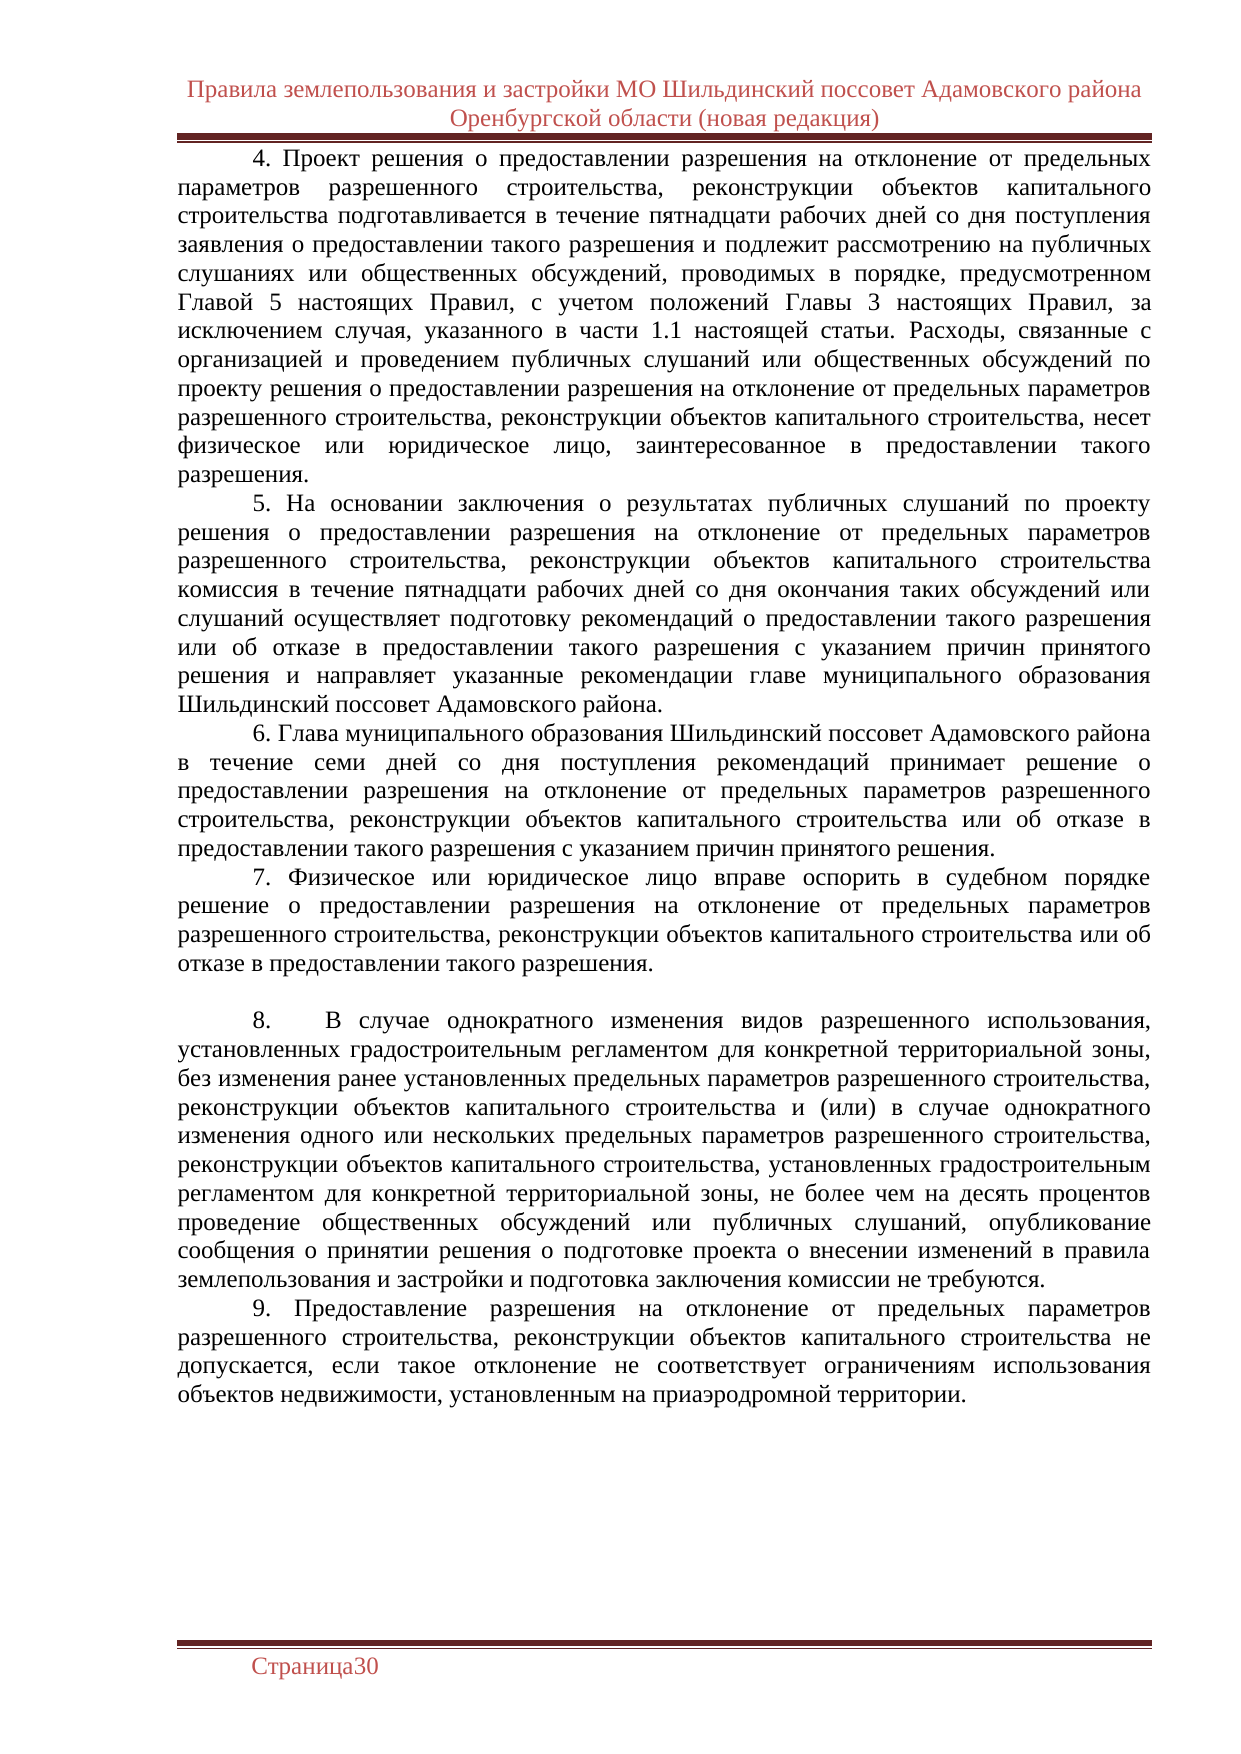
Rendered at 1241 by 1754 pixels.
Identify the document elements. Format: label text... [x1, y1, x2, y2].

list В случае однократного изменения видов разрешенного использования, установленных градостроительным регламентом для конкретной территориальной зоны, без изменения ранее установленных предельных параметров разрешенного строительства, реконструкции объектов капитального строительства и (или) в случае однократного изменения одного или нескольких предельных параметров разрешенного строительства, реконструкции объектов капитального строительства, установленных градостроительным регламентом для конкретной территориальной зоны, не более чем на десять процентов проведение общественных обсуждений или публичных слушаний, опубликование сообщения о принятии решения о подготовке проекта о внесении изменений в правила землепользования и застройки и подготовка заключения комиссии не требуются. [177, 1005, 1152, 1293]
text 5. На основании заключения о результатах публичных слушаний по проекту решения о предоставлении разрешения на отклонение от предельных параметров разрешенного строительства, реконструкции объектов капитального строительства комиссия в течение пятнадцати рабочих дней со дня окончания таких обсуждений или слушаний осуществляет подготовку рекомендаций о предоставлении такого разрешения или об отказе в предоставлении такого разрешения с указанием причин принятого решения и направляет указанные рекомендации главе муниципального образования Шильдинский поссовет Адамовского района. [177, 488, 1152, 718]
text 6. Глава муниципального образования Шильдинский поссовет Адамовского района в течение семи дней со дня поступления рекомендаций принимает решение о предоставлении разрешения на отклонение от предельных параметров разрешенного строительства, реконструкции объектов капитального строительства или об отказе в предоставлении такого разрешения с указанием причин принятого решения. [177, 718, 1152, 862]
text 9. Предоставление разрешения на отклонение от предельных параметров разрешенного строительства, реконструкции объектов капитального строительства не допускается, если такое отклонение не соответствует ограничениям использования объектов недвижимости, установленным на приаэродромной территории. [177, 1293, 1152, 1408]
text 4. Проект решения о предоставлении разрешения на отклонение от предельных параметров разрешенного строительства, реконструкции объектов капитального строительства подготавливается в течение пятнадцати рабочих дней со дня поступления заявления о предоставлении такого разрешения и подлежит рассмотрению на публичных слушаниях или общественных обсуждений, проводимых в порядке, предусмотренном Главой 5 настоящих Правил, с учетом положений Главы 3 настоящих Правил, за исключением случая, указанного в части 1.1 настоящей статьи. Расходы, связанные с организацией и проведением публичных слушаний или общественных обсуждений по проекту решения о предоставлении разрешения на отклонение от предельных параметров разрешенного строительства, реконструкции объектов капитального строительства, несет физическое или юридическое лицо, заинтересованное в предоставлении такого разрешения. [177, 143, 1152, 488]
text 7. Физическое или юридическое лицо вправе оспорить в судебном порядке решение о предоставлении разрешения на отклонение от предельных параметров разрешенного строительства, реконструкции объектов капитального строительства или об отказе в предоставлении такого разрешения. [177, 862, 1152, 977]
